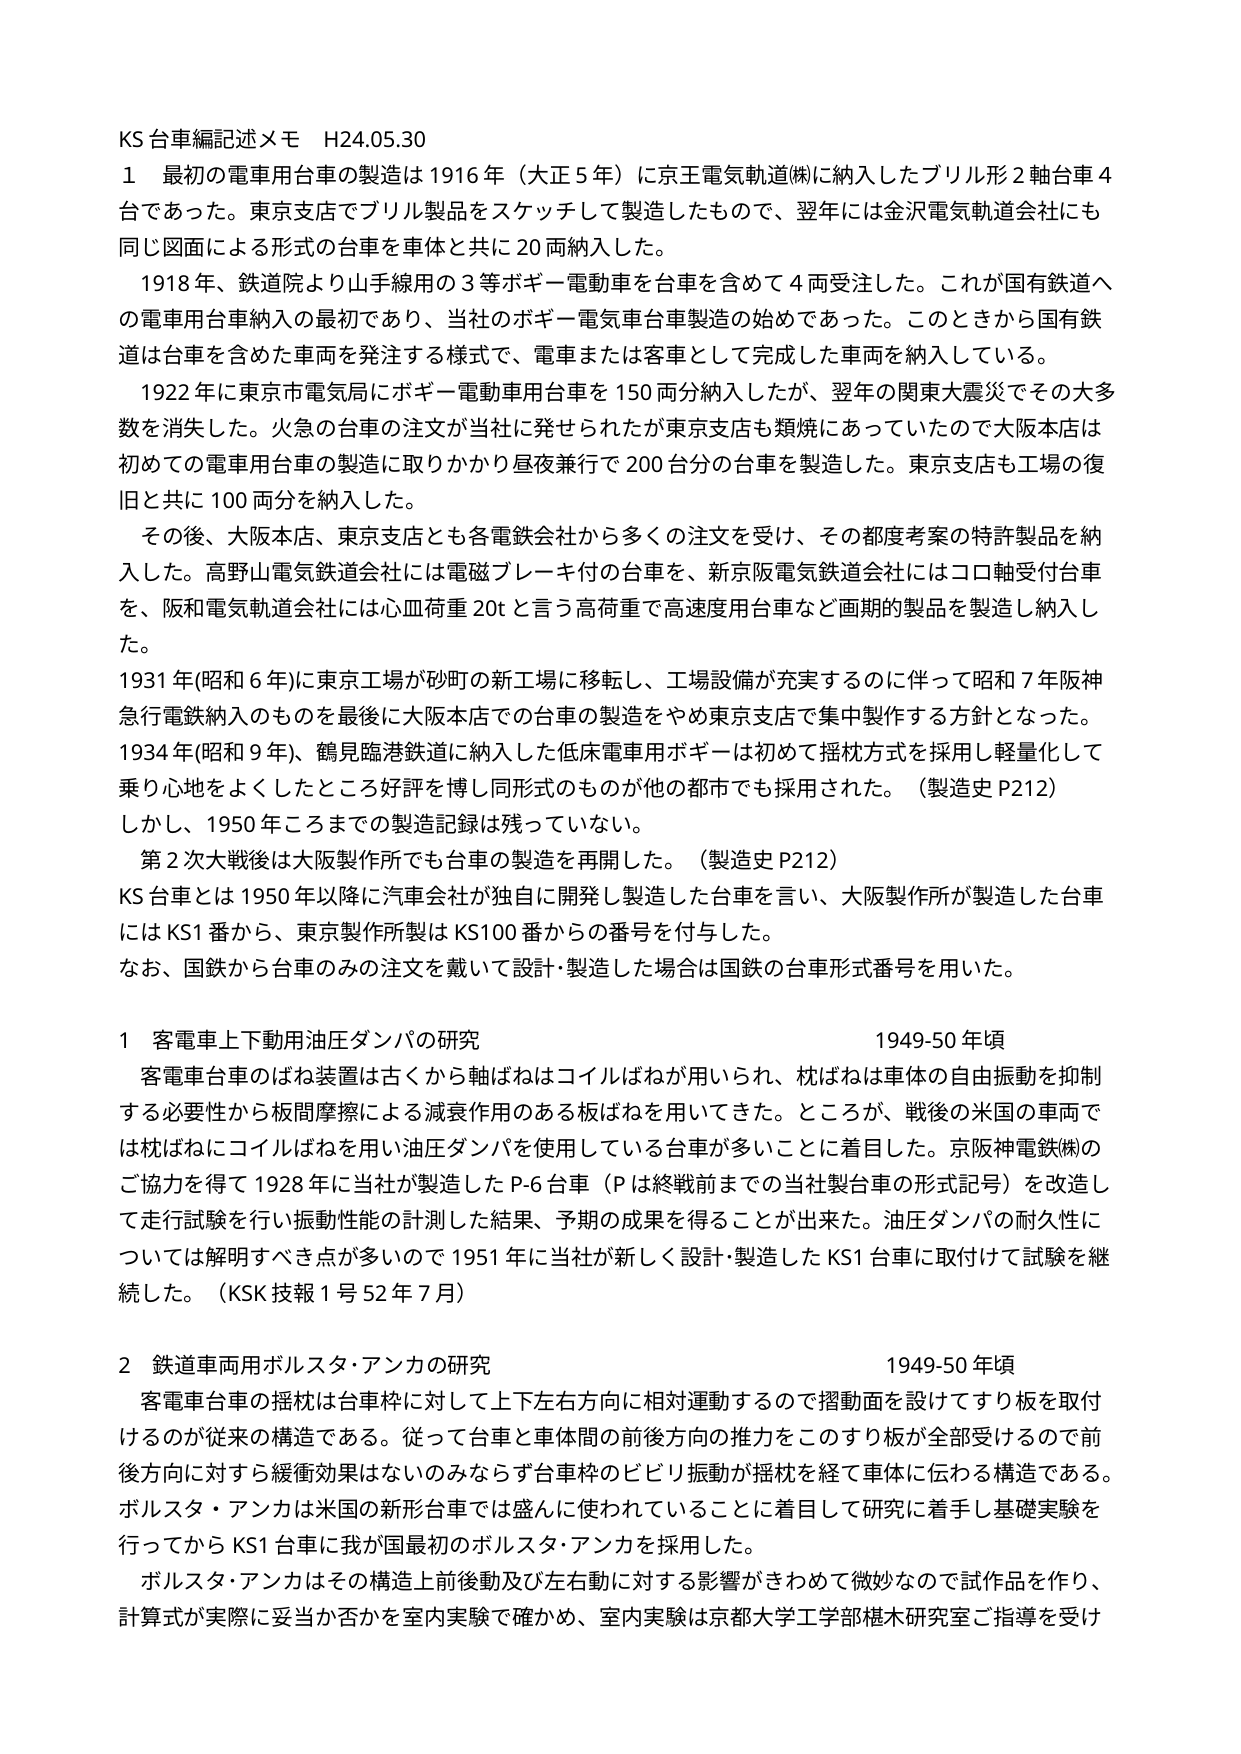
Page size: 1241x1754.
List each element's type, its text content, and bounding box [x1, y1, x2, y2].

text KS台車とは1950年以降に汽車会社が独自に開発し製造した台車を言い、大阪製作所が製造した台車にはKS1番から、東京製作所製はKS100番からの番号を付与した。 [118, 877, 1122, 949]
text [118, 1562, 1122, 1634]
text 客電車台車のばね装置は古くから軸ばねはコイルばねが用いられ、枕ばねは車体の自由振動を抑制する必要性から板間摩擦による減衰作用のある板ばねを用いてきた。ところが、戦後の米国の車両では枕ばねにコイルばねを用い油圧ダンパを使用している台車が多いことに着目した。京阪神電鉄㈱のご協力を得て1928年に当社が製造したP‐6台車（Pは終戦前までの当社製台車の形式記号）を改造して走行試験を行い振動性能の計測した結果、予期の成果を得ることが出来た。油圧ダンパの耐久性については解明すべき点が多いので1951年に当社が新しく設計･製造したKS1台車に取付けて試験を継続した。（KSK技報1号52年7月） [118, 1057, 1122, 1309]
text 1918年、鉄道院より山手線用の３等ボギー電動車を台車を含めて４両受注した。これが国有鉄道への電車用台車納入の最初であり、当社のボギー電気車台車製造の始めであった。このときから国有鉄道は台車を含めた車両を発注する様式で、電車または客車として完成した車両を納入している。 [118, 264, 1122, 372]
text 1 客電車上下動用油圧ダンパの研究 1949-50年頃 [118, 1021, 1122, 1057]
text １ 最初の電車用台車の製造は1916年（大正5年）に京王電気軌道㈱に納入したブリル形2軸台車４台であった。東京支店でブリル製品をスケッチして製造したもので、翌年には金沢電気軌道会社にも同じ図面による形式の台車を車体と共に20両納入した。 [118, 156, 1122, 264]
text 第2次大戦後は大阪製作所でも台車の製造を再開した。（製造史P212） [118, 841, 1122, 877]
text 1931年(昭和6年)に東京工場が砂町の新工場に移転し、工場設備が充実するのに伴って昭和7年阪神急行電鉄納入のものを最後に大阪本店での台車の製造をやめ東京支店で集中製作する方針となった。 [118, 661, 1122, 733]
text 客電車台車の揺枕は台車枠に対して上下左右方向に相対運動するので摺動面を設けてすり板を取付けるのが従来の構造である。従って台車と車体間の前後方向の推力をこのすり板が全部受けるので前後方向に対すら緩衝効果はないのみならず台車枠のビビリ振動が揺枕を経て車体に伝わる構造である。ボルスタ・アンカは米国の新形台車では盛んに使われていることに着目して研究に着手し基礎実験を行ってからKS1台車に我が国最初のボルスタ･アンカを採用した。 [118, 1382, 1122, 1562]
text 2 鉄道車両用ボルスタ･アンカの研究 1949-50年頃 [118, 1346, 1122, 1382]
text その後、大阪本店、東京支店とも各電鉄会社から多くの注文を受け、その都度考案の特許製品を納入した。高野山電気鉄道会社には電磁ブレーキ付の台車を、新京阪電気鉄道会社にはコロ軸受付台車を、阪和電気軌道会社には心皿荷重20tと言う高荷重で高速度用台車など画期的製品を製造し納入した。 [118, 517, 1122, 661]
text 1922年に東京市電気局にボギー電動車用台車を150両分納入したが、翌年の関東大震災でその大多数を消失した。火急の台車の注文が当社に発せられたが東京支店も類焼にあっていたので大阪本店は初めての電車用台車の製造に取りかかり昼夜兼行で200台分の台車を製造した。東京支店も工場の復旧と共に100両分を納入した。 [118, 372, 1122, 517]
text KS台車編記述メモ H24.05.30 [118, 120, 1122, 156]
text なお、国鉄から台車のみの注文を戴いて設計･製造した場合は国鉄の台車形式番号を用いた。 [118, 949, 1122, 985]
text 1934年(昭和9年)、鶴見臨港鉄道に納入した低床電車用ボギーは初めて揺枕方式を採用し軽量化して乗り心地をよくしたところ好評を博し同形式のものが他の都市でも採用された。（製造史P212） [118, 733, 1122, 805]
text しかし、1950年ころまでの製造記録は残っていない。 [118, 805, 1122, 841]
